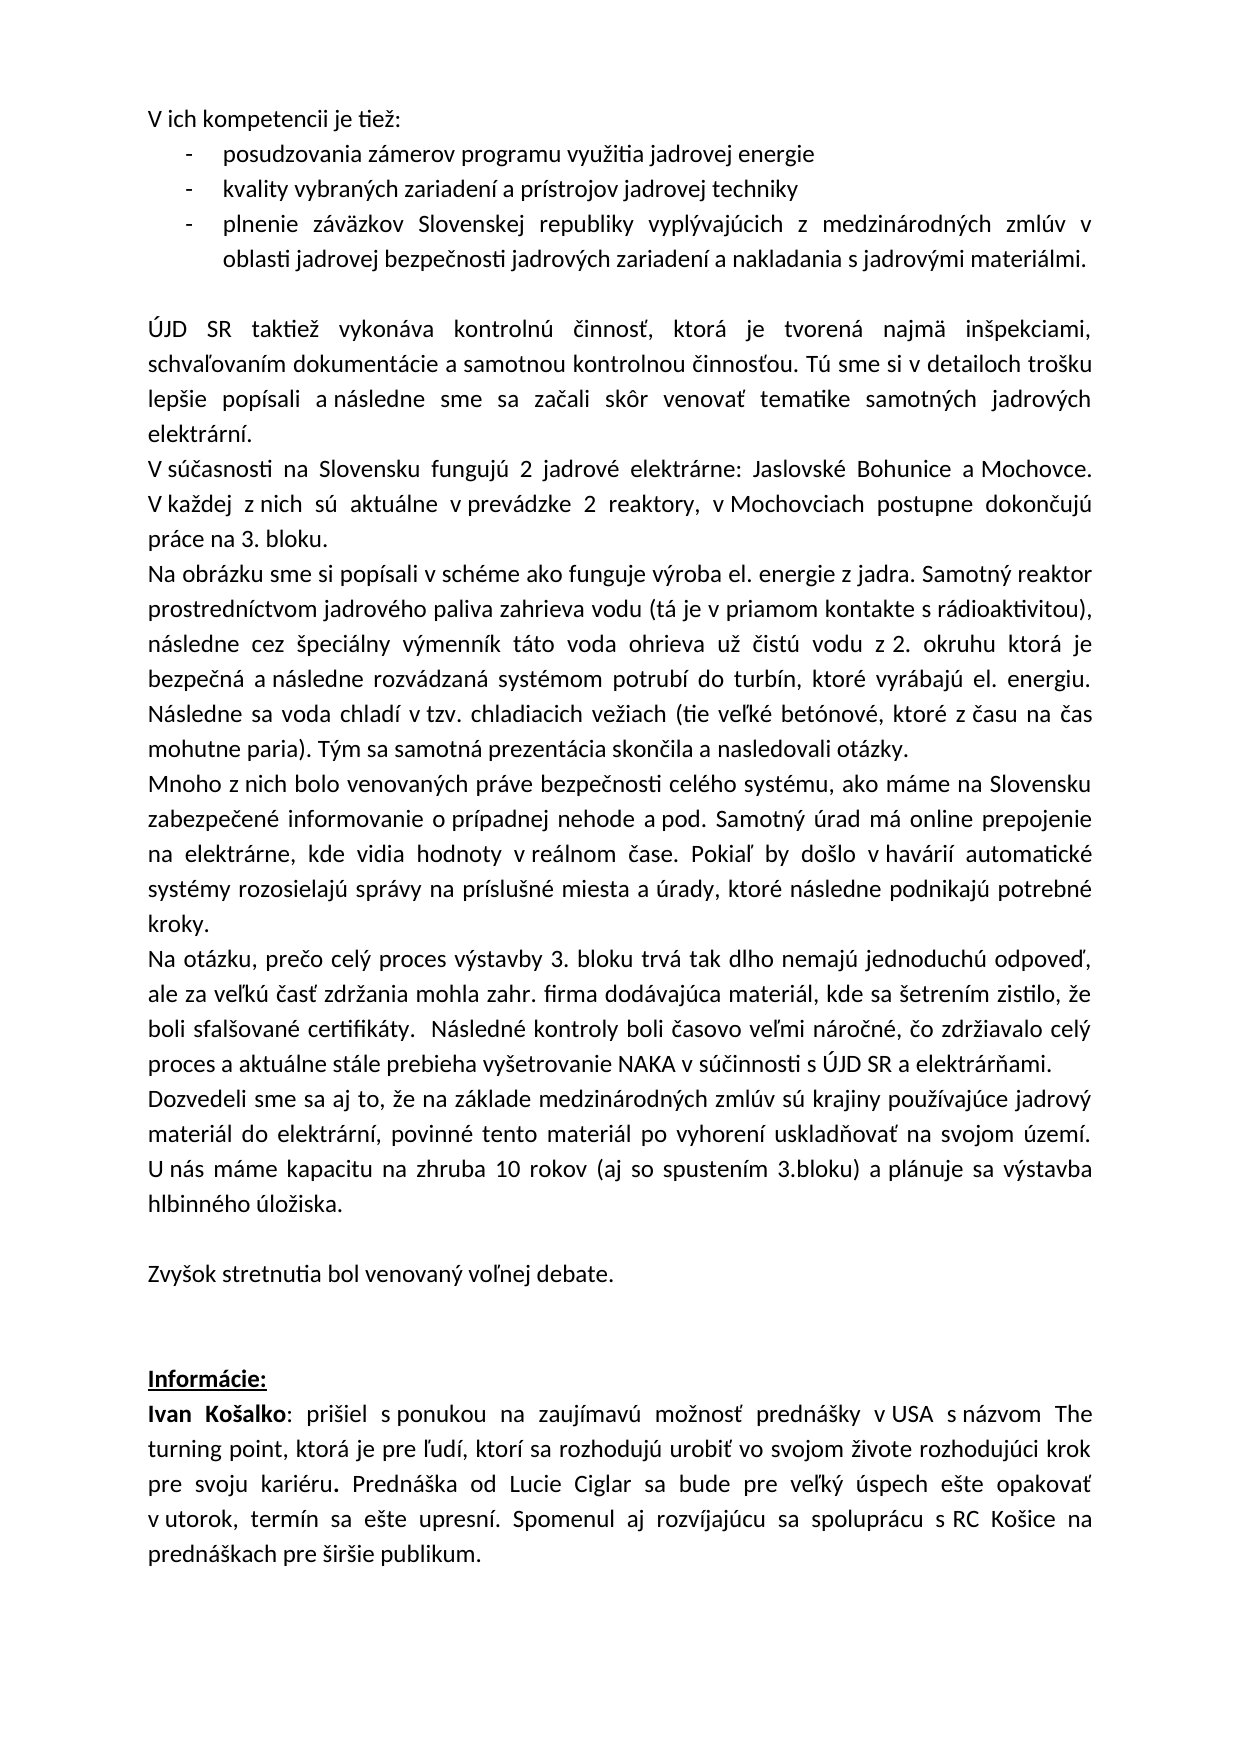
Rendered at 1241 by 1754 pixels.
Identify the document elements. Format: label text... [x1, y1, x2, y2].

text V ich kompetencii je tiež: [148, 103, 1093, 134]
text Dozvedeli sme sa aj to, že na základe medzinárodných zmlúv sú krajiny používajúce jadrový materiál do elektrární, povinné tento materiál po vyhorení uskladňovať na svojom území. U nás máme kapacitu na zhruba 10 rokov (aj so spustením 3.bloku) a plánuje sa výstavba hlbinného úložiska. [148, 1083, 1093, 1219]
text ÚJD SR taktiež vykonáva kontrolnú činnosť, ktorá je tvorená najmä inšpekciami, schvaľovaním dokumentácie a samotnou kontrolnou činnosťou. Tú sme si v detailoch trošku lepšie popísali a následne sme sa začali skôr venovať tematike samotných jadrových elektrární. [148, 313, 1093, 449]
text Na otázku, prečo celý proces výstavby 3. bloku trvá tak dlho nemajú jednoduchú odpoveď, ale za veľkú časť zdržania mohla zahr. firma dodávajúca materiál, kde sa šetrením zistilo, že boli sfalšované certifikáty. Následné kontroly boli časovo veľmi náročné, čo zdržiavalo celý proces a aktuálne stále prebieha vyšetrovanie NAKA v súčinnosti s ÚJD SR a elektrárňami. [148, 943, 1093, 1079]
list kvality vybraných zariadení a prístrojov jadrovej techniky [185, 173, 1093, 204]
text Zvyšok stretnutia bol venovaný voľnej debate. [148, 1223, 1093, 1289]
list posudzovania zámerov programu využitia jadrovej energie [185, 138, 1093, 169]
text Na obrázku sme si popísali v schéme ako funguje výroba el. energie z jadra. Samotný reaktor prostredníctvom jadrového paliva zahrieva vodu (tá je v priamom kontakte s rádioaktivitou), následne cez špeciálny výmenník táto voda ohrieva už čistú vodu z 2. okruhu ktorá je bezpečná a následne rozvádzaná systémom potrubí do turbín, ktoré vyrábajú el. energiu. Následne sa voda chladí v tzv. chladiacich vežiach (tie veľké betónové, ktoré z času na čas mohutne paria). Tým sa samotná prezentácia skončila a nasledovali otázky. [148, 558, 1093, 764]
text V súčasnosti na Slovensku fungujú 2 jadrové elektrárne: Jaslovské Bohunice a Mochovce. V každej z nich sú aktuálne v prevádzke 2 reaktory, v Mochovciach postupne dokončujú práce na 3. bloku. [148, 453, 1093, 554]
text Informácie: Ivan Košalko: prišiel s ponukou na zaujímavú možnosť prednášky v USA s názvom The turning point, ktorá je pre ľudí, ktorí sa rozhodujú urobiť vo svojom živote rozhodujúci krok pre svoju kariéru. Prednáška od Lucie Ciglar sa bude pre veľký úspech ešte opakovať v utorok, termín sa ešte upresní. Spomenul aj rozvíjajúcu sa spoluprácu s RC Košice na prednáškach pre širšie publikum. [148, 1363, 1093, 1569]
list plnenie záväzkov Slovenskej republiky vyplývajúcich z medzinárodných zmlúv v oblasti jadrovej bezpečnosti jadrových zariadení a nakladania s jadrovými materiálmi. [185, 208, 1093, 274]
text Mnoho z nich bolo venovaných práve bezpečnosti celého systému, ako máme na Slovensku zabezpečené informovanie o prípadnej nehode a pod. Samotný úrad má online prepojenie na elektrárne, kde vidia hodnoty v reálnom čase. Pokiaľ by došlo v havárií automatické systémy rozosielajú správy na príslušné miesta a úrady, ktoré následne podnikajú potrebné kroky. [148, 768, 1093, 939]
